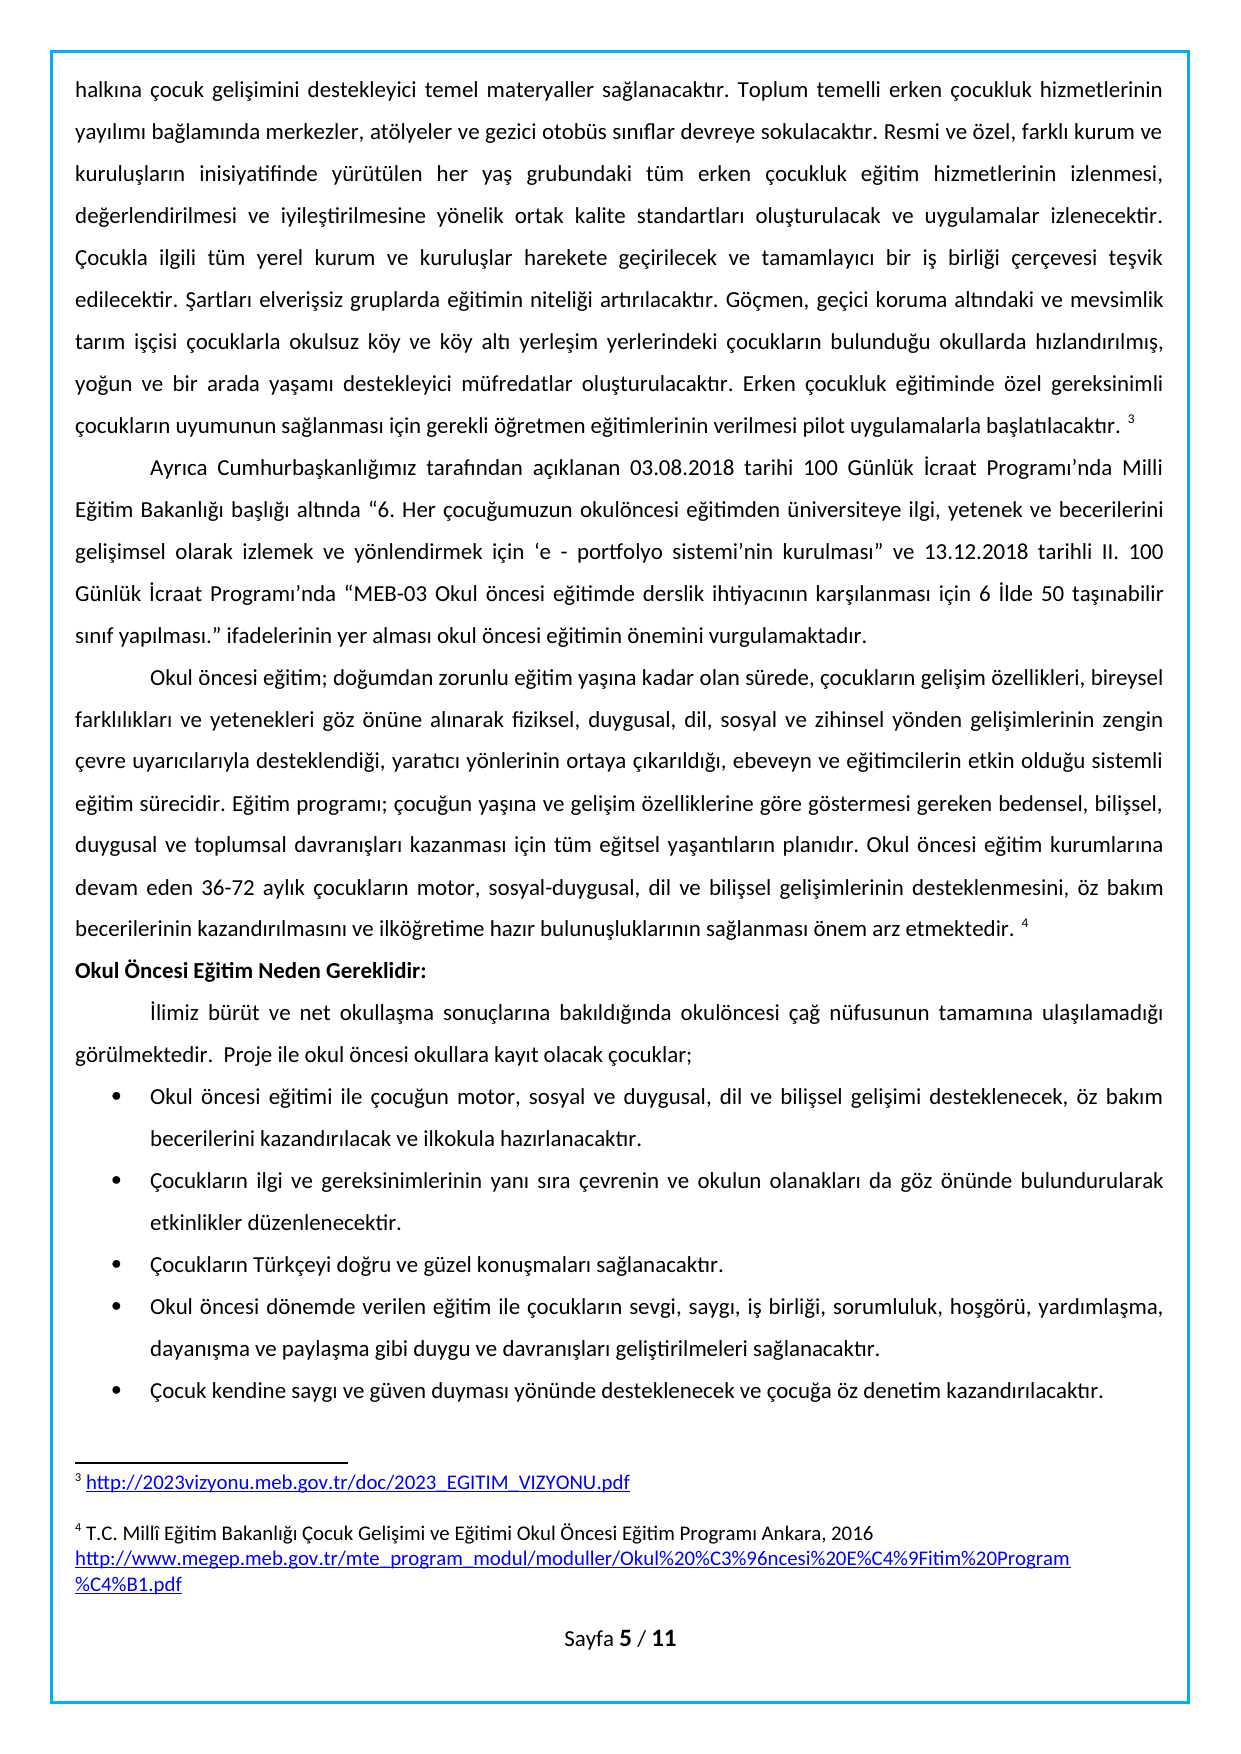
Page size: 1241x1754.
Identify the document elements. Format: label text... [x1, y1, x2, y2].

list Çocukların Türkçeyi doğru ve güzel konuşmaları sağlanacaktır. [112, 1250, 1165, 1278]
list Çocuk kendine saygı ve güven duyması yönünde desteklenecek ve çocuğa öz denetim kazandırılacaktır. [112, 1376, 1165, 1404]
text Okul öncesi eğitim; doğumdan zorunlu eğitim yaşına kadar olan sürede, çocukların gelişim özellikleri, bireysel farklılıkları ve yetenekleri göz önüne alınarak fiziksel, duygusal, dil, sosyal ve zihinsel yönden gelişimlerinin zengin çevre uyarıcılarıyla desteklendiği, yaratıcı yönlerinin ortaya çıkarıldığı, ebeveyn ve eğitimcilerin etkin olduğu sistemli eğitim sürecidir. Eğitim programı; çocuğun yaşına ve gelişim özelliklerine göre göstermesi gereken bedensel, bilişsel, duygusal ve toplumsal davranışları kazanması için tüm eğitsel yaşantıların planıdır. Okul öncesi eğitim kurumlarına devam eden 36-72 aylık çocukların motor, sosyal-duygusal, dil ve bilişsel gelişimlerinin desteklenmesini, öz bakım becerilerinin kazandırılmasını ve ilköğretime hazır bulunuşluklarının sağlanması önem arz etmektedir. [75, 663, 1165, 943]
list Çocukların ilgi ve gereksinimlerinin yanı sıra çevrenin ve okulun olanakları da göz önünde bulundurularak etkinlikler düzenlenecektir. [112, 1166, 1165, 1236]
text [75, 75, 1165, 439]
list Okul öncesi dönemde verilen eğitim ile çocukların sevgi, saygı, iş birliği, sorumluluk, hoşgörü, yardımlaşma, dayanışma ve paylaşma gibi duygu ve davranışları geliştirilmeleri sağlanacaktır. [112, 1292, 1165, 1362]
text Ayrıca Cumhurbaşkanlığımız tarafından açıklanan 03.08.2018 tarihi 100 Günlük İcraat Programı’nda Milli Eğitim Bakanlığı başlığı altında “6. Her çocuğumuzun okulöncesi eğitimden üniversiteye ilgi, yetenek ve becerilerini gelişimsel olarak izlemek ve yönlendirmek için ‘e - portfolyo sistemi’nin kurulması” ve 13.12.2018 tarihli II. 100 Günlük İcraat Programı’nda “MEB-03 Okul öncesi eğitimde derslik ihtiyacının karşılanması için 6 İlde 50 taşınabilir sınıf yapılması.” ifadelerinin yer alması okul öncesi eğitimin önemini vurgulamaktadır. [75, 453, 1165, 649]
list Okul öncesi eğitimi ile çocuğun motor, sosyal ve duygusal, dil ve bilişsel gelişimi desteklenecek, öz bakım becerilerini kazandırılacak ve ilkokula hazırlanacaktır. [112, 1082, 1165, 1152]
text Okul Öncesi Eğitim Neden Gereklidir: [75, 957, 1165, 984]
text İlimiz bürüt ve net okullaşma sonuçlarına bakıldığında okulöncesi çağ nüfusunun tamamına ulaşılamadığı görülmektedir. Proje ile okul öncesi okullara kayıt olacak çocuklar; [75, 998, 1165, 1068]
